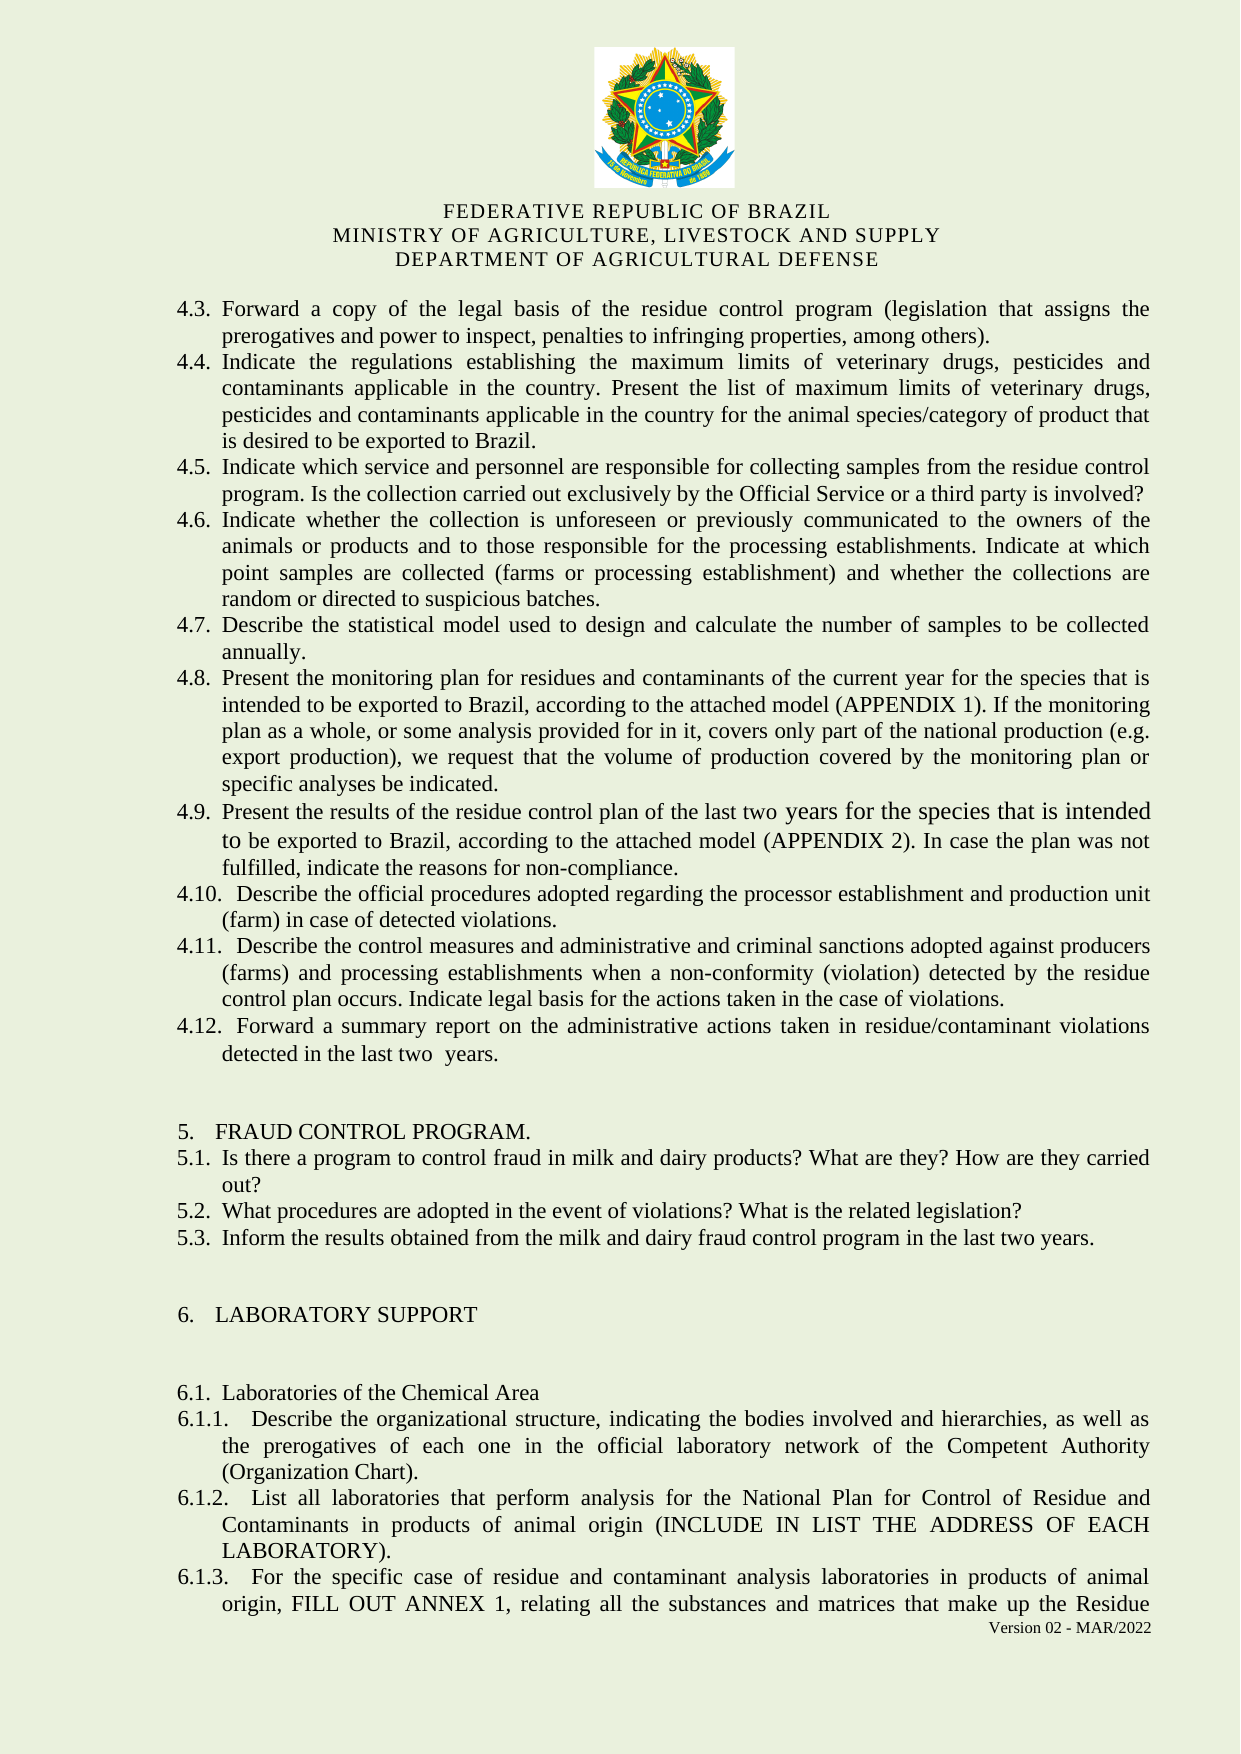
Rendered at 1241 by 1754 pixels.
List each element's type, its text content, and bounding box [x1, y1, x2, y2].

list Inform the results obtained from the milk and dairy fraud control program in the last two years. [177, 1223, 1152, 1250]
list Indicate whether the collection is unforeseen or previously communicated to the owners of the animals or products and to those responsible for the processing establishments. Indicate at which point samples are collected (farms or processing establishment) and whether the collections are random or directed to suspicious batches. [177, 506, 1152, 612]
list Indicate which service and personnel are responsible for collecting samples from the residue control program. Is the collection carried out exclusively by the Official Service or a third party is involved? [177, 453, 1152, 506]
list Describe the control measures and administrative and criminal sanctions adopted against producers (farms) and processing establishments when a non-conformity (violation) detected by the residue control plan occurs. Indicate legal basis for the actions taken in the case of violations. [177, 933, 1152, 1012]
picture [652, 179, 678, 188]
picture [594, 47, 735, 188]
list Laboratories of the Chemical Area [177, 1379, 1152, 1405]
list Forward a copy of the legal basis of the residue control program (legislation that assigns the prerogatives and power to inspect, penalties to infringing properties, among others). [177, 295, 1152, 348]
picture [699, 171, 709, 178]
list Describe the official procedures adopted regarding the processor establishment and production unit (farm) in case of detected violations. [177, 880, 1152, 933]
list Is there a program to control fraud in milk and dairy products? What are they? How are they carried out? [177, 1144, 1152, 1197]
list Describe the organizational structure, indicating the bodies involved and hierarchies, as well as the prerogatives of each one in the official laboratory network of the Competent Authority (Organization Chart). [177, 1405, 1152, 1484]
picture [621, 159, 638, 171]
list FRAUD CONTROL PROGRAM. [177, 1118, 1152, 1144]
list LABORATORY SUPPORT [177, 1301, 1152, 1328]
list Describe the statistical model used to design and calculate the number of samples to be collected annually. [177, 612, 1152, 664]
list Forward a summary report on the administrative actions taken in residue/contaminant violations detected in the last two years. [177, 1012, 1152, 1067]
list Present the results of the residue control plan of the last two years for the species that is intended to be exported to Brazil, according to the attached model (APPENDIX 2). In case the plan was not fulfilled, indicate the reasons for non-compliance. [177, 796, 1152, 880]
list Indicate the regulations establishing the maximum limits of veterinary drugs, pesticides and contaminants applicable in the country. Present the list of maximum limits of veterinary drugs, pesticides and contaminants applicable in the country for the animal species/category of product that is desired to be exported to Brazil. [177, 348, 1152, 453]
picture [621, 171, 646, 183]
list List all laboratories that perform analysis for the National Plan for Control of Residue and Contaminants in products of animal origin (INCLUDE IN LIST THE ADDRESS OF EACH LABORATORY). [177, 1484, 1152, 1563]
picture [693, 160, 707, 170]
list Present the monitoring plan for residues and contaminants of the current year for the species that is intended to be exported to Brazil, according to the attached model (APPENDIX 1). If the monitoring plan as a whole, or some analysis provided for in it, covers only part of the national production (e.g. export production), we request that the volume of production covered by the monitoring plan or specific analyses be indicated. [177, 664, 1152, 796]
list What procedures are adopted in the event of violations? What is the related legislation? [177, 1197, 1152, 1223]
